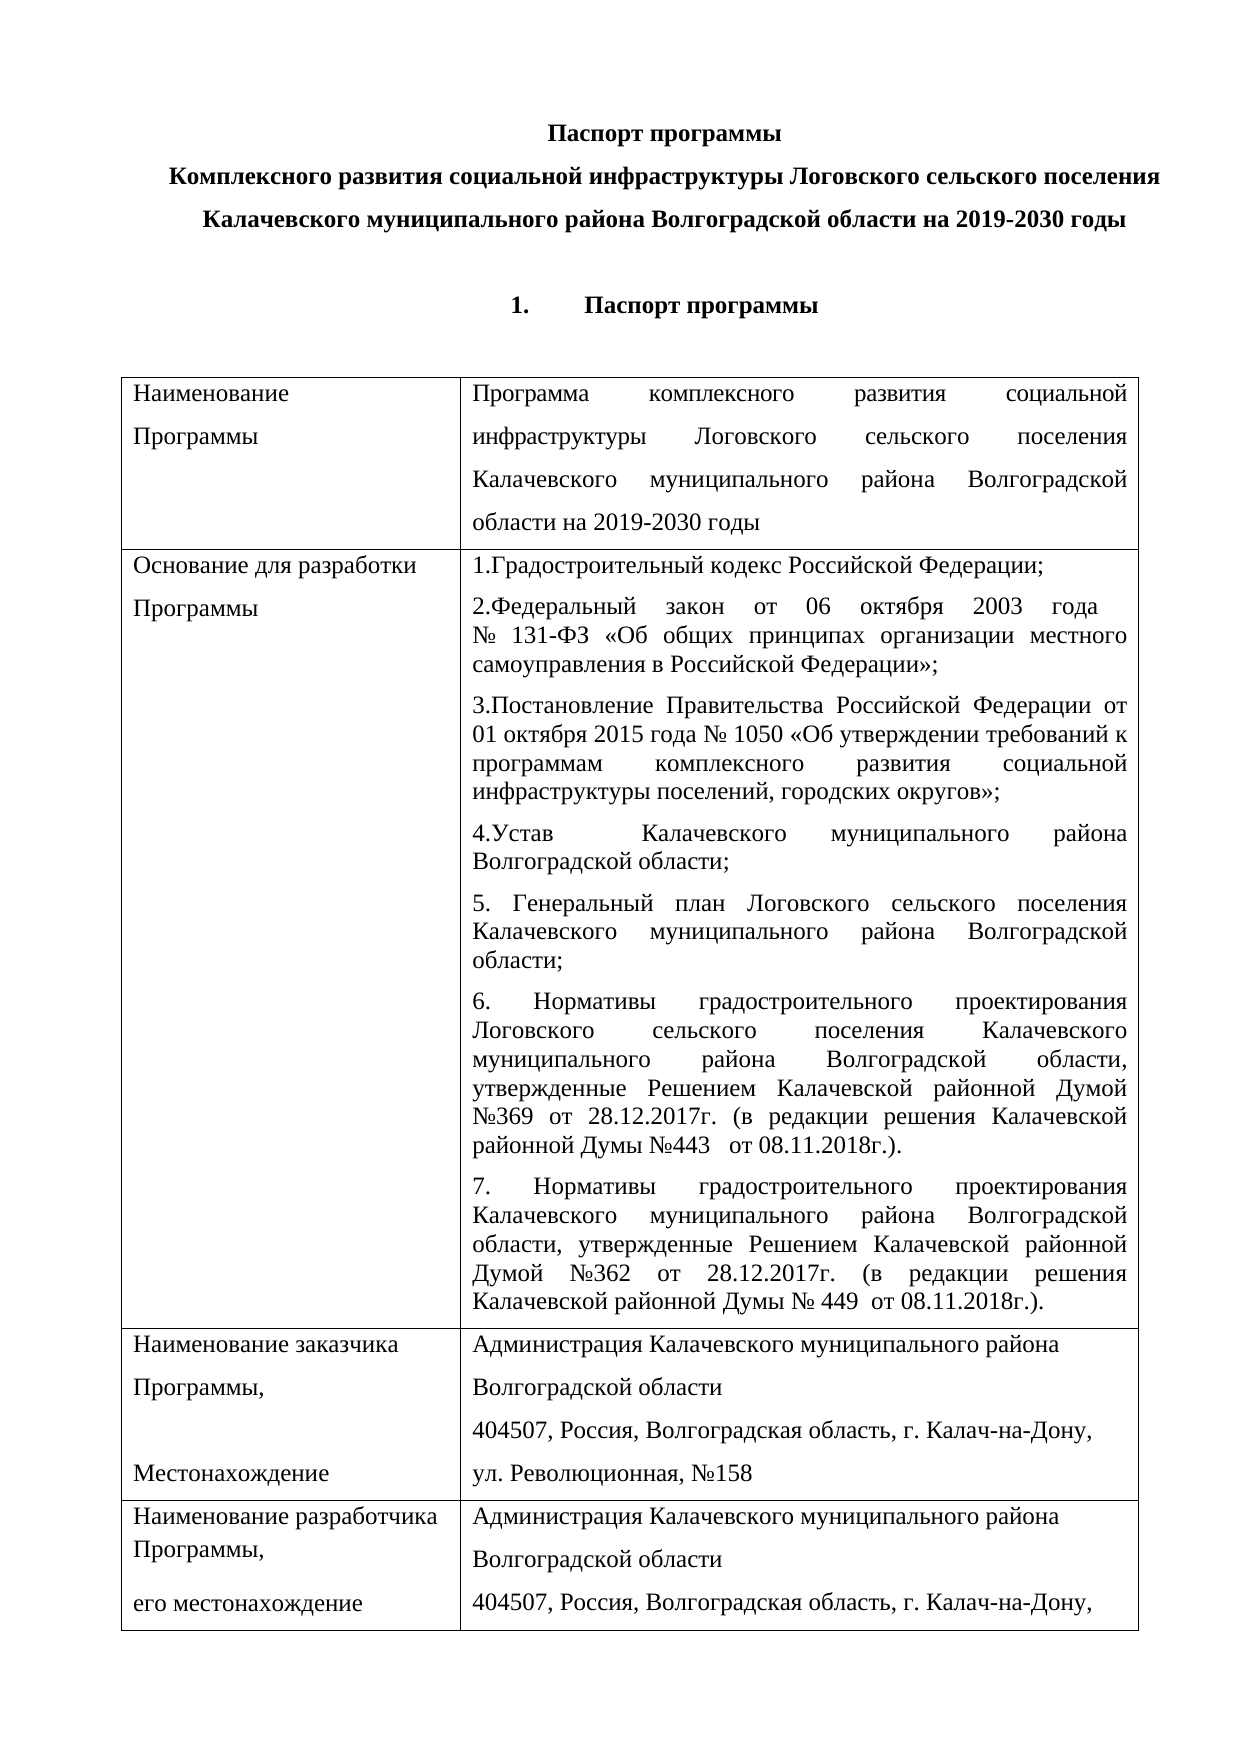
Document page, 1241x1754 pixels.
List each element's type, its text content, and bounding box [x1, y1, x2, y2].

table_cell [122, 1501, 460, 1630]
table_cell Основание для разработки Программы [122, 550, 460, 1328]
table_header Программа комплексного развития социальной инфраструктуры Логовского сельского поселения Калачевского муниципального района Волгоградской области на 2019-2030 годы [461, 378, 1138, 549]
table_header Наименование Программы [122, 378, 460, 549]
table_cell 1.Градостроительный кодекс Российской Федерации; 2.Федеральный закон от 06 октября 2003 года № 131-ФЗ «Об общих принципах организации местного самоуправления в Российской Федерации»; 3.Постановление Правительства Российской Федерации от 01 октября 2015 года № 1050 «Об утверждении требований к программам комплексного развития социальной инфраструктуры поселений, городских округов»; 4.Устав Калачевского муниципального района Волгоградской области; 5. Генеральный план Логовского сельского поселения Калачевского муниципального района Волгоградской области; 6. Нормативы градостроительного проектирования Логовского сельского поселения Калачевского муниципального района Волгоградской области, утвержденные Решением Калачевской районной Думой №369 от 28.12.2017г. (в редакции решения Калачевской районной Думы №443 от 08.11.2018г.). 7. Нормативы градостроительного проектирования Калачевского муниципального района Волгоградской области, утвержденные Решением Калачевской районной Думой №362 от 28.12.2017г. (в редакции решения Калачевской районной Думы № 449 от 08.11.2018г.). [461, 550, 1138, 1328]
table_cell Наименование заказчика Программы, Местонахождение [122, 1329, 460, 1500]
text Комплексного развития социальной инфраструктуры Логовского сельского поселения Калачевского муниципального района Волгоградской области на 2019-2030 годы [133, 161, 1196, 233]
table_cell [461, 1501, 1138, 1630]
text Паспорт программы [133, 118, 1196, 147]
list Паспорт программы [133, 291, 1196, 319]
